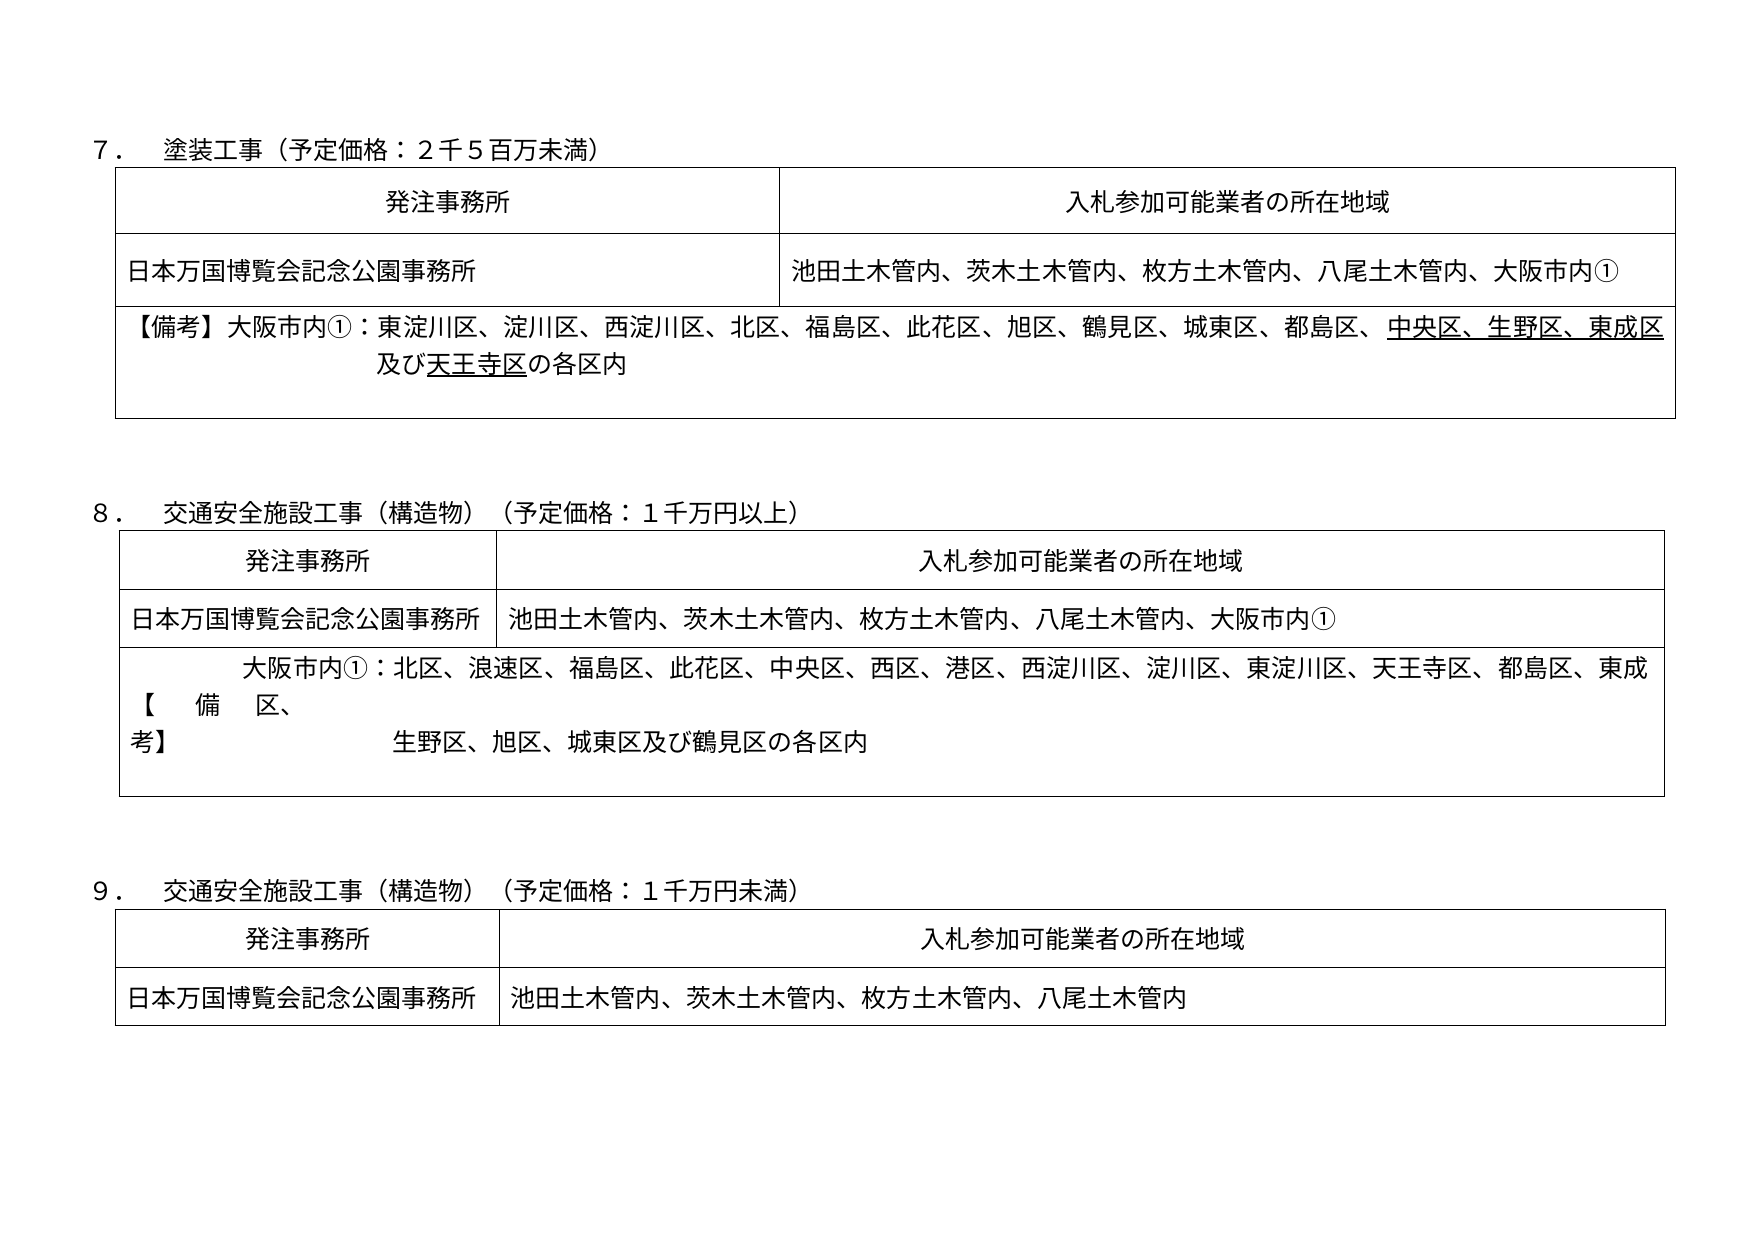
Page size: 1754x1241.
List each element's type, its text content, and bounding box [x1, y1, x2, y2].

table_header 入札参加可能業者の所在地域 [500, 910, 1665, 967]
table_cell 大阪市内①：北区、浪速区、福島区、此花区、中央区、西区、港区、西淀川区、淀川区、東淀川区、天王寺区、都島区、東成区、 生野区、旭区、城東区及び鶴見区の各区内 [231, 648, 1664, 796]
table_cell 日本万国博覧会記念公園事務所 [116, 968, 499, 1025]
table_header 発注事務所 [116, 910, 499, 967]
table_cell 日本万国博覧会記念公園事務所 [116, 234, 779, 306]
table_cell 池田土木管内、茨木土木管内、枚方土木管内、八尾土木管内 [500, 968, 1665, 1025]
table_cell 池田土木管内、茨木土木管内、枚方土木管内、八尾土木管内、大阪市内① [497, 590, 1664, 647]
table_header 入札参加可能業者の所在地域 [497, 531, 1664, 588]
text ９． 交通安全施設工事（構造物）（予定価格：１千万円未満） [89, 871, 1665, 908]
table_header 発注事務所 [116, 168, 779, 233]
table_cell 【備考】大阪市内①：東淀川区、淀川区、西淀川区、北区、福島区、此花区、旭区、鶴見区、城東区、都島区、中央区、生野区、東成区及び天王寺区の各区内 [116, 307, 1675, 418]
text ７． 塗装工事（予定価格：２千５百万未満） [89, 130, 1665, 167]
text ８． 交通安全施設工事（構造物）（予定価格：１千万円以上） [89, 493, 1665, 530]
table_cell 【備考】 [120, 648, 231, 796]
table_cell 日本万国博覧会記念公園事務所 [120, 590, 496, 647]
table_header 入札参加可能業者の所在地域 [780, 168, 1675, 233]
table_header 発注事務所 [120, 531, 496, 588]
table_cell 池田土木管内、茨木土木管内、枚方土木管内、八尾土木管内、大阪市内① [780, 234, 1675, 306]
